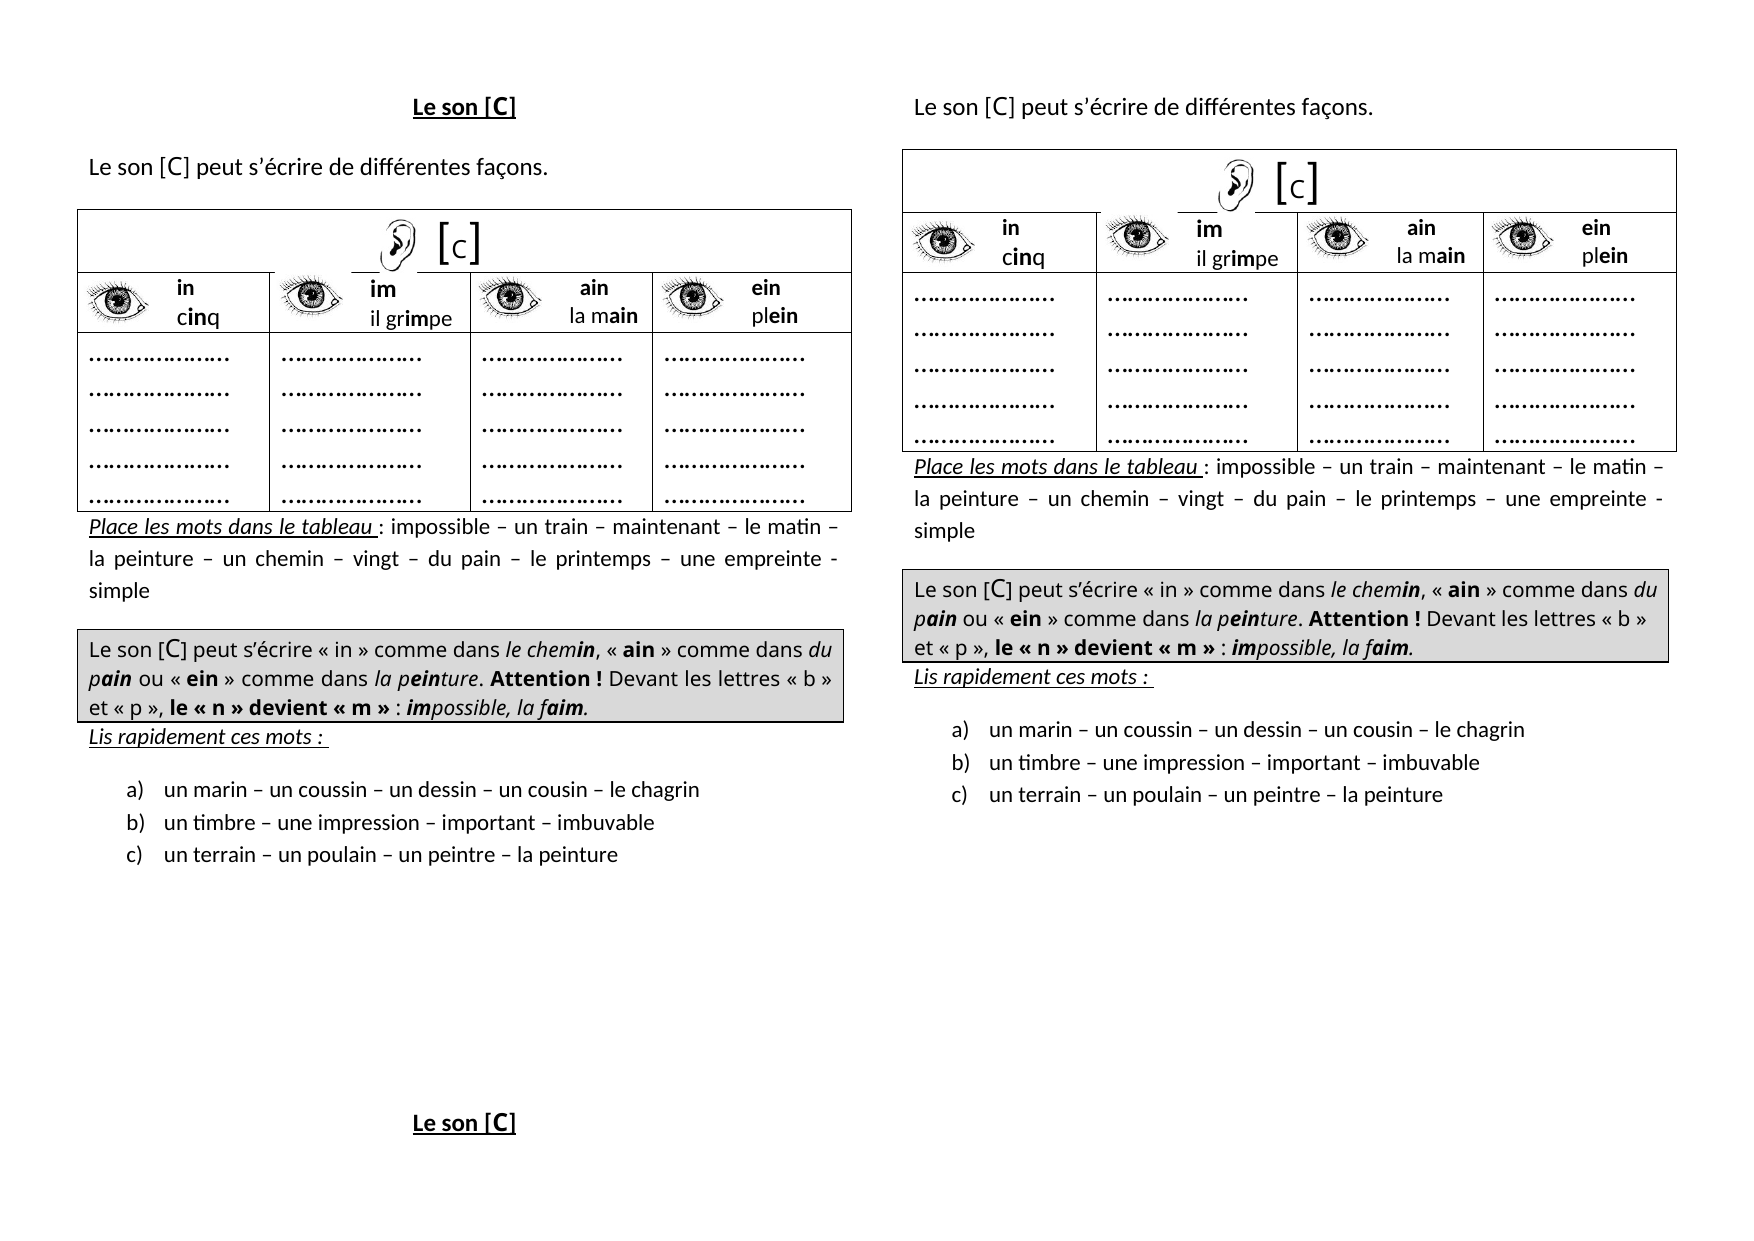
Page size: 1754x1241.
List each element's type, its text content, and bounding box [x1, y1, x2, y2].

table_header Le son [C] peut s’écrire « in » comme dans le chemin, « ain » comme dans du pain ou « ein » comme dans la peinture. Attention ! Devant les lettres « b » et « p », le « n » devient « m » : impossible, la faim. [78, 630, 843, 721]
list un terrain – un poulain – un peintre – la peinture [951, 780, 1665, 808]
picture [906, 218, 983, 267]
table_header [596, 210, 851, 272]
text Place les mots dans le tableau : impossible – un train – maintenant – le matin – la peinture – un chemin – vingt – du pain – le printemps – une empreinte - simple [89, 512, 840, 604]
picture [379, 217, 418, 273]
table_header [1431, 150, 1676, 212]
table_cell ein plein [653, 273, 851, 332]
list un terrain – un poulain – un peintre – la peinture [126, 840, 840, 868]
picture [1101, 212, 1178, 261]
table_cell im il grimpe [1097, 213, 1297, 272]
table_header [78, 210, 333, 272]
table_cell ………………… ………………… ………………… ………………… ………………… [1097, 273, 1297, 451]
text Lis rapidement ces mots : [89, 723, 840, 750]
list un marin – un coussin – un dessin – un cousin – le chagrin [951, 715, 1665, 743]
text Le son [C] [89, 1105, 840, 1139]
table_cell ain la main [1298, 213, 1483, 272]
text Le son [C] peut s’écrire de différentes façons. [89, 149, 840, 183]
table_header [C] [1158, 150, 1431, 212]
picture [1486, 213, 1563, 263]
text Place les mots dans le tableau : impossible – un train – maintenant – le matin – la peinture – un chemin – vingt – du pain – le printemps – une empreinte - simple [914, 452, 1665, 544]
table_cell ………………… ………………… ………………… ………………… ………………… [653, 333, 851, 511]
picture [1217, 157, 1255, 213]
table_cell ………………… ………………… ………………… ………………… ………………… [1484, 273, 1676, 451]
table_cell ………………… ………………… ………………… ………………… ………………… [903, 273, 1096, 451]
picture [81, 278, 158, 327]
table_header [903, 150, 1158, 212]
table_cell ………………… ………………… ………………… ………………… ………………… [1298, 273, 1483, 451]
picture [656, 273, 733, 323]
table_header Le son [C] peut s’écrire « in » comme dans le chemin, « ain » comme dans du pain ou « ein » comme dans la peinture. Attention ! Devant les lettres « b » et « p », le « n » devient « m » : impossible, la faim. [903, 570, 1668, 661]
picture [274, 272, 352, 321]
table_header [C] [333, 210, 596, 272]
text Lis rapidement ces mots : [914, 663, 1665, 690]
table_cell ………………… ………………… ………………… ………………… ………………… [78, 333, 269, 511]
table_cell in cinq [903, 213, 1096, 272]
table_cell ………………… ………………… ………………… ………………… ………………… [270, 333, 470, 511]
text Le son [C] peut s’écrire de différentes façons. [914, 89, 1665, 123]
table_cell im il grimpe [270, 273, 470, 332]
table_cell in cinq [78, 273, 269, 332]
list un timbre – une impression – important – imbuvable [951, 748, 1665, 776]
table_cell ………………… ………………… ………………… ………………… ………………… [471, 333, 652, 511]
picture [1301, 213, 1378, 263]
list un marin – un coussin – un dessin – un cousin – le chagrin [126, 775, 840, 803]
picture [473, 273, 551, 323]
table_cell ein plein [1484, 213, 1676, 272]
list un timbre – une impression – important – imbuvable [126, 808, 840, 836]
text Le son [C] [89, 89, 840, 123]
table_cell ain la main [471, 273, 652, 332]
